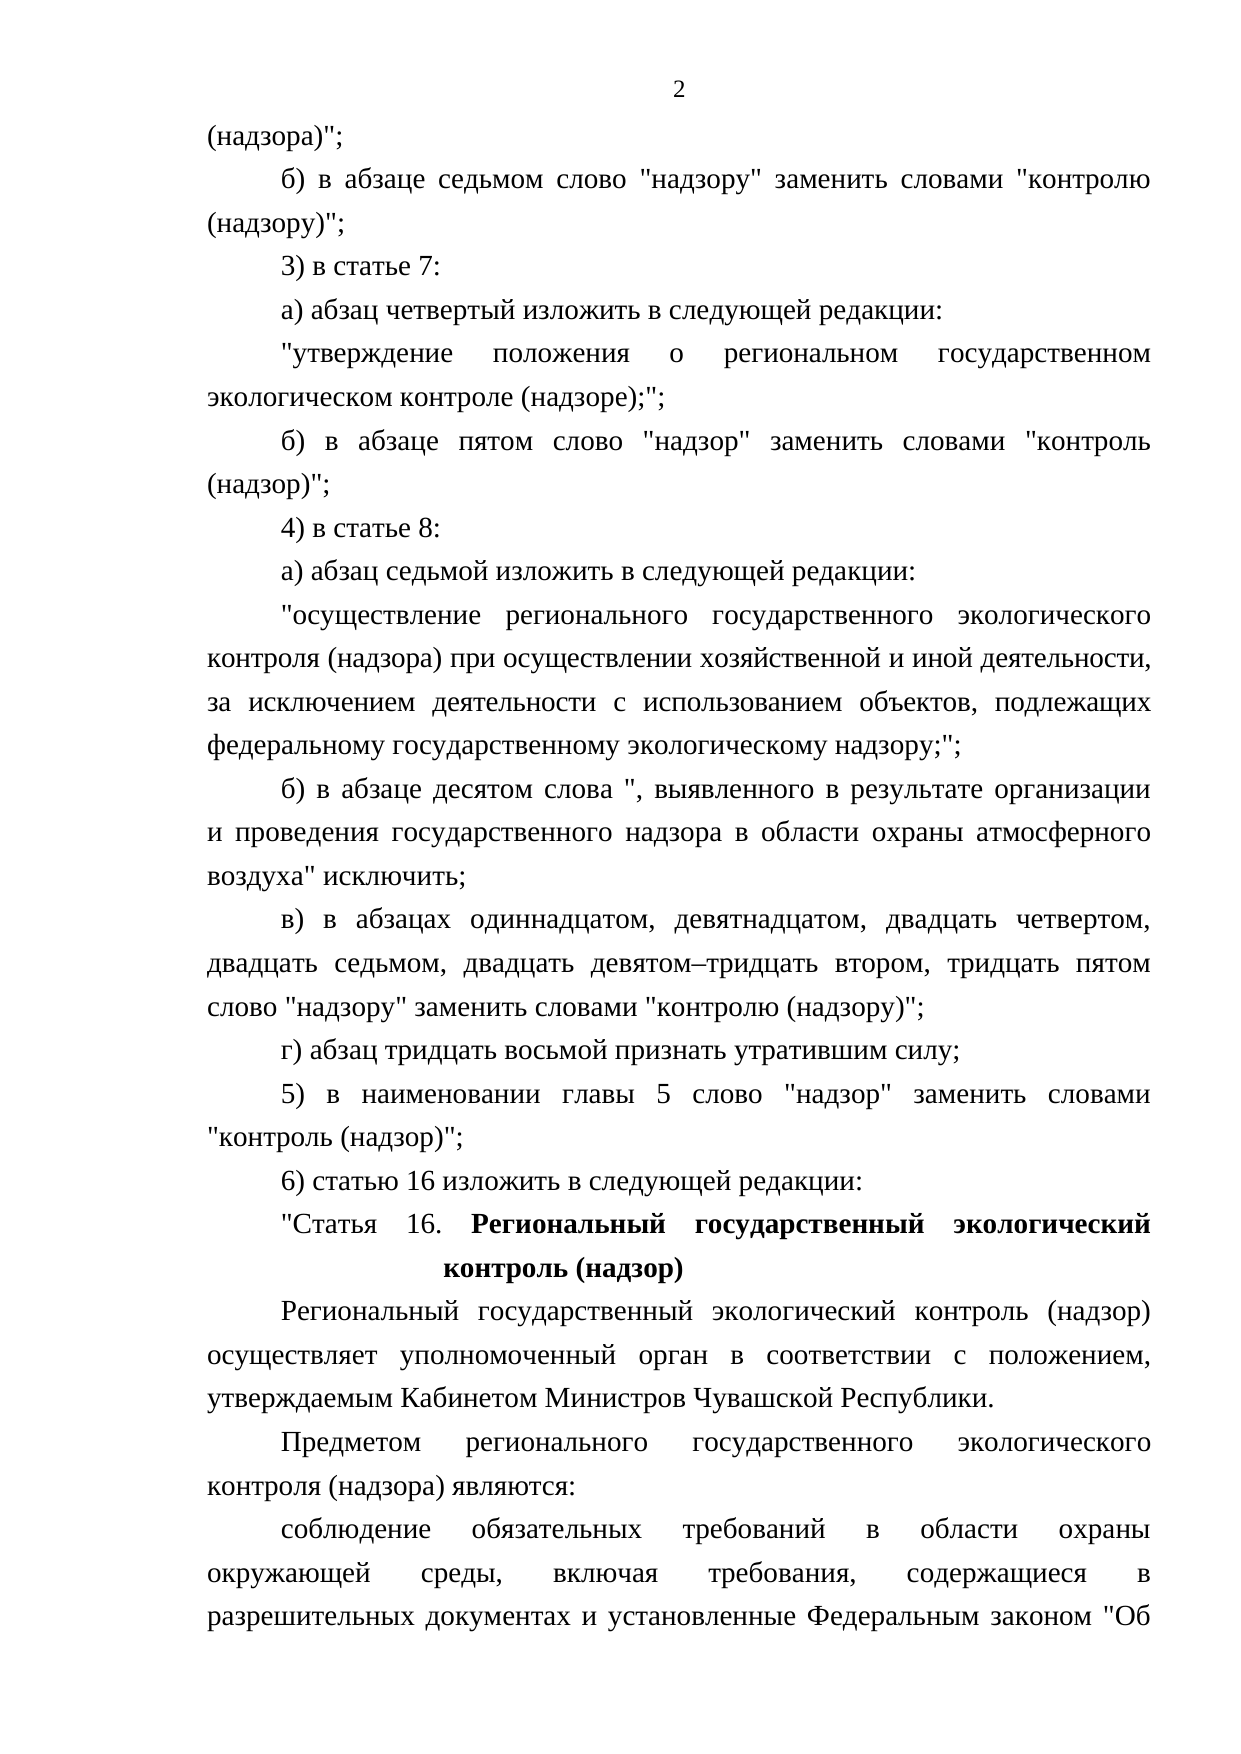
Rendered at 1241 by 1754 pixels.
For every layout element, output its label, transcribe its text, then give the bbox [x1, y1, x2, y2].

text "осуществление регионального государственного экологического контроля (надзора) при осуществлении хозяйственной и иной деятельности, за исключением деятельности с использованием объектов, подлежащих федеральному государственному экологическому надзору;"; [207, 597, 1152, 761]
text 6) статью 16 изложить в следующей редакции: [207, 1163, 1152, 1196]
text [207, 1511, 1152, 1632]
text г) абзац тридцать восьмой признать утратившим силу; [207, 1032, 1152, 1066]
text в) в абзацах одиннадцатом, девятнадцатом, двадцать четвертом, двадцать седьмом, двадцать девятом–тридцать втором, тридцать пятом слово "надзору" заменить словами "контролю (надзору)"; [207, 902, 1152, 1022]
subtitle "Статья 16. Региональный государственный экологический контроль (надзор) [281, 1206, 1152, 1283]
text "утверждение положения о региональном государственном экологическом контроле (надзоре);"; [207, 336, 1152, 413]
text Предметом регионального государственного экологического контроля (надзора) являются: [207, 1424, 1152, 1501]
text б) в абзаце пятом слово "надзор" заменить словами "контроль (надзор)"; [207, 423, 1152, 500]
text а) абзац четвертый изложить в следующей редакции: [207, 292, 1152, 326]
text б) в абзаце десятом слова ", выявленного в результате организации и проведения государственного надзора в области охраны атмосферного воздуха" исключить; [207, 771, 1152, 892]
text б) в абзаце седьмом слово "надзору" заменить словами "контролю (надзору)"; [207, 161, 1152, 238]
text а) абзац седьмой изложить в следующей редакции: [207, 553, 1152, 587]
text 3) в статье 7: [207, 248, 1152, 282]
text 5) в наименовании главы 5 слово "надзор" заменить словами "контроль (надзор)"; [207, 1076, 1152, 1153]
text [207, 118, 1152, 152]
text 4) в статье 8: [207, 510, 1152, 543]
text Региональный государственный экологический контроль (надзор) осуществляет уполномоченный орган в соответствии с положением, утверждаемым Кабинетом Министров Чувашской Республики. [207, 1293, 1152, 1414]
